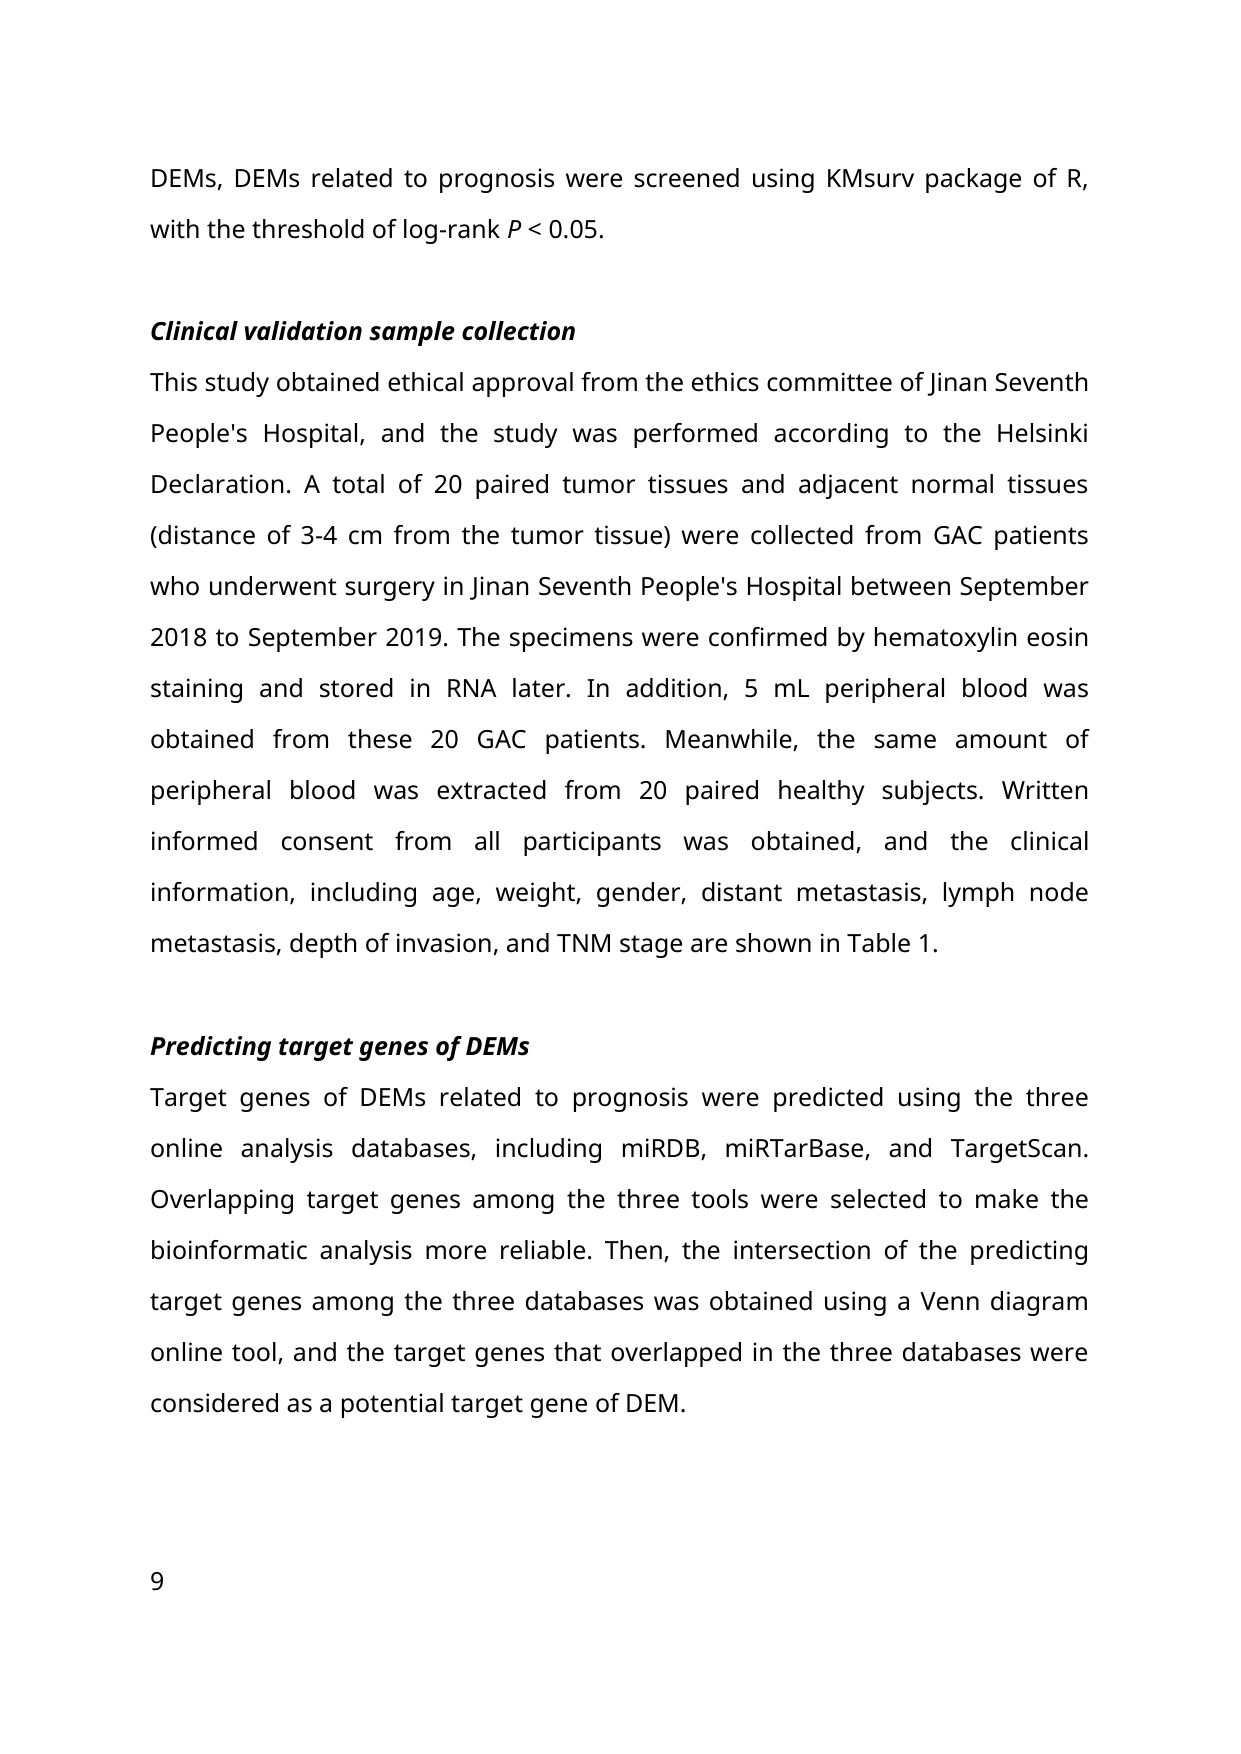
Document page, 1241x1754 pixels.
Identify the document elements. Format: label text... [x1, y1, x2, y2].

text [150, 161, 1090, 246]
subtitle Predicting target genes of DEMs [150, 1028, 1090, 1062]
text This study obtained ethical approval from the ethics committee of Jinan Seventh People's Hospital, and the study was performed according to the Helsinki Declaration. A total of 20 paired tumor tissues and adjacent normal tissues (distance of 3-4 cm from the tumor tissue) were collected from GAC patients who underwent surgery in Jinan Seventh People's Hospital between September 2018 to September 2019. The specimens were confirmed by hematoxylin eosin staining and stored in RNA later. In addition, 5 mL peripheral blood was obtained from these 20 GAC patients. Meanwhile, the same amount of peripheral blood was extracted from 20 paired healthy subjects. Written informed consent from all participants was obtained, and the clinical information, including age, weight, gender, distant metastasis, lymph node metastasis, depth of invasion, and TNM stage are shown in Table 1. [150, 365, 1090, 960]
subtitle Clinical validation sample collection [150, 314, 1090, 348]
text Target genes of DEMs related to prognosis were predicted using the three online analysis databases, including miRDB, miRTarBase, and TargetScan. Overlapping target genes among the three tools were selected to make the bioinformatic analysis more reliable. Then, the intersection of the predicting target genes among the three databases was obtained using a Venn diagram online tool, and the target genes that overlapped in the three databases were considered as a potential target gene of DEM. [150, 1079, 1090, 1419]
